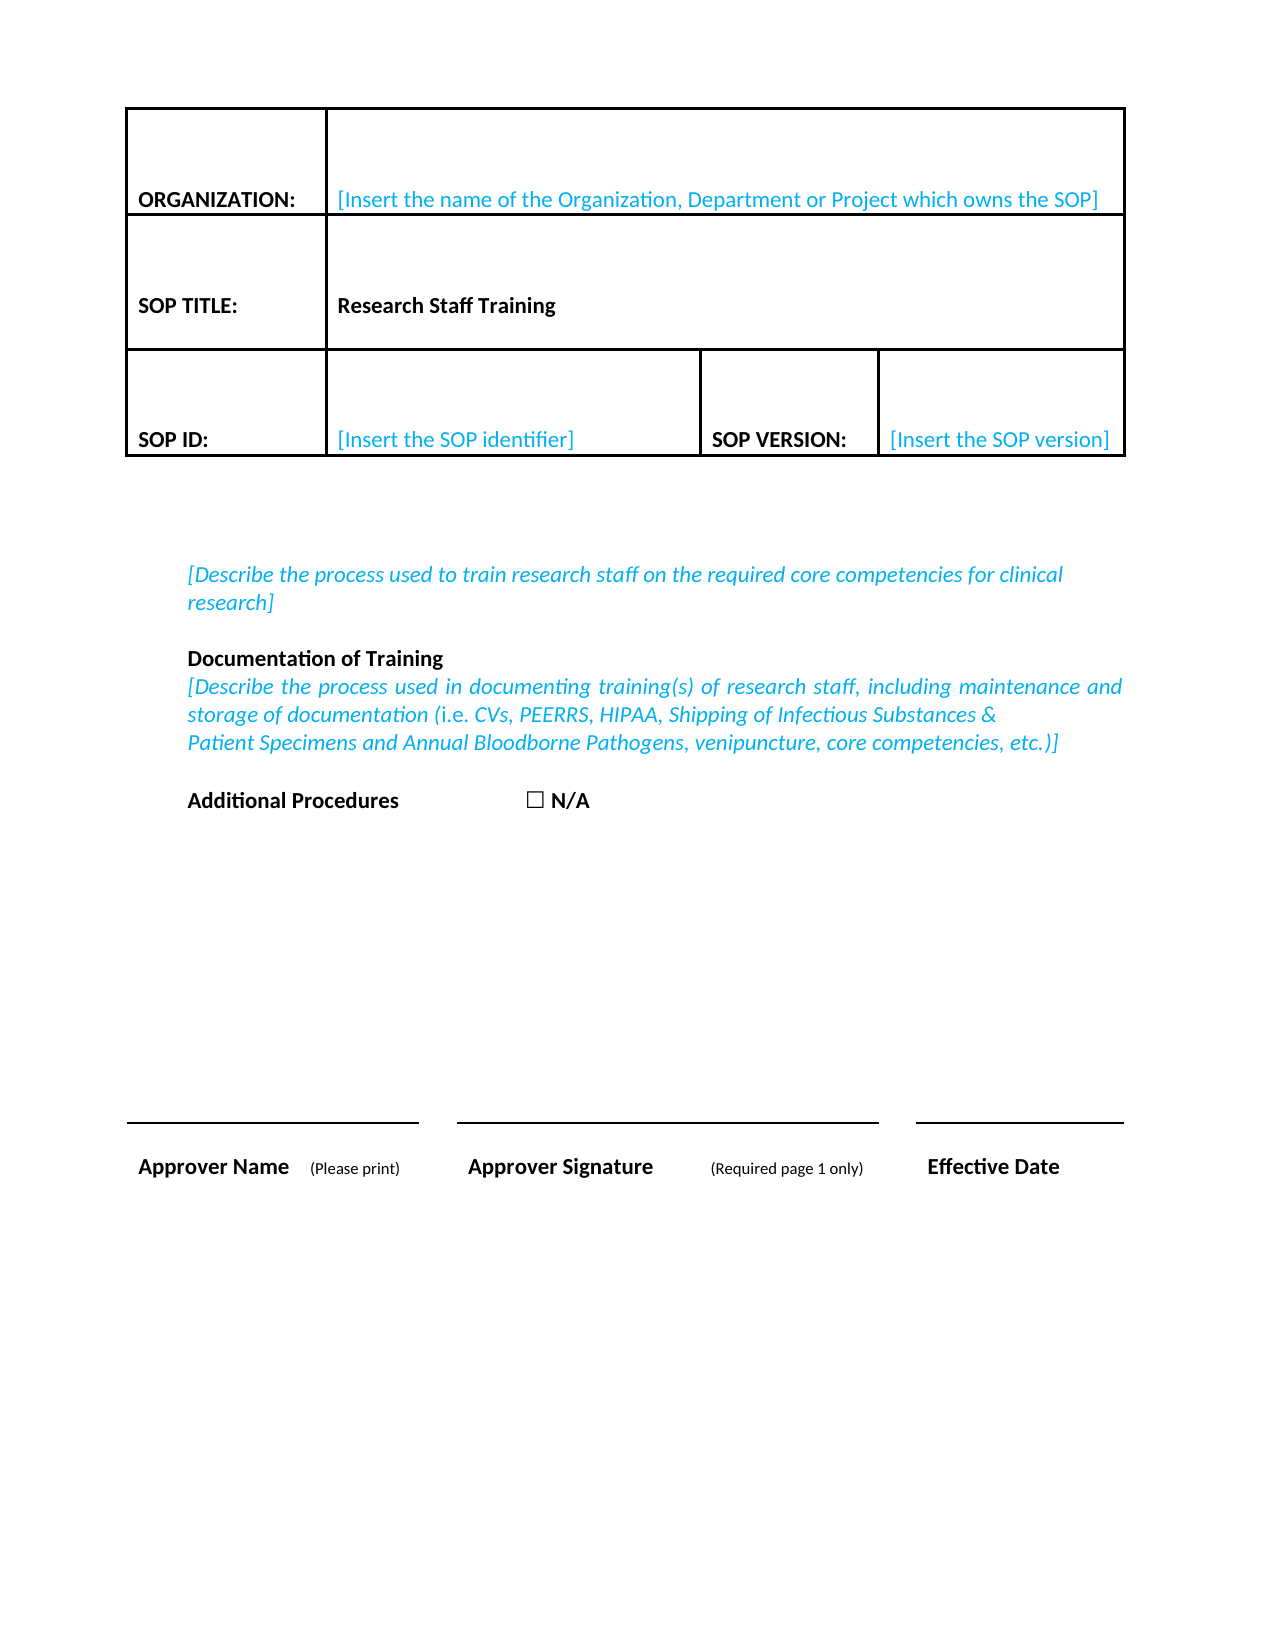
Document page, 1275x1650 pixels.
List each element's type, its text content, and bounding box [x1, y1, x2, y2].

text Patient Specimens and Annual Bloodborne Pathogens, venipuncture, core competencies, etc.)] [187, 728, 1125, 756]
text [Describe the process used in documenting training(s) of research staff, including maintenance and storage of documentation (i.e. CVs, PEERRS, HIPAA, Shipping of Infectious Substances & [187, 672, 1125, 728]
text Documentation of Training [187, 644, 1125, 672]
text Additional Procedures ☐ N/A [187, 784, 1050, 815]
text [Describe the process used to train research staff on the required core competencies for clinical research] [187, 560, 1125, 616]
